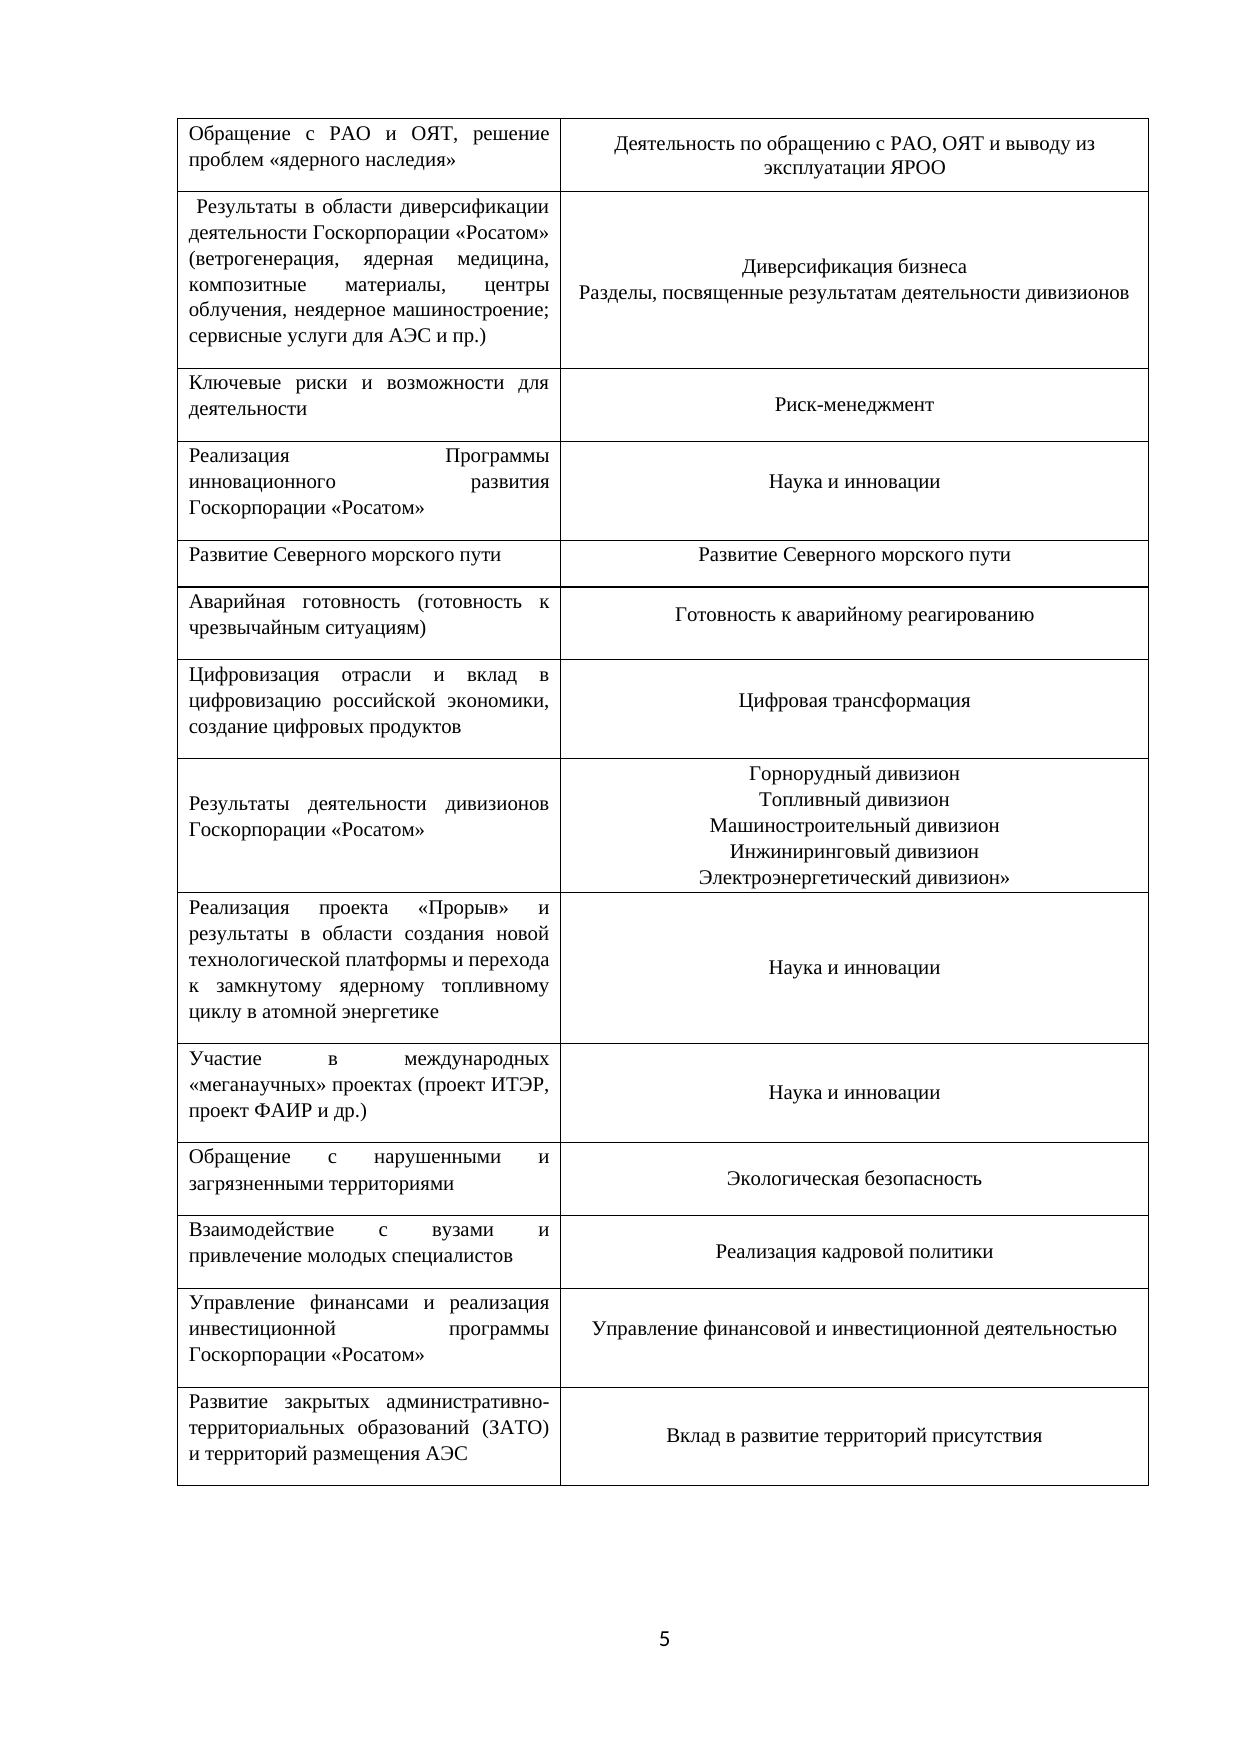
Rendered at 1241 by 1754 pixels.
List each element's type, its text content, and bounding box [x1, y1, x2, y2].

table_cell Реализация кадровой политики [561, 1216, 1148, 1288]
table_cell Диверсификация бизнеса Разделы, посвященные результатам деятельности дивизионов [561, 192, 1148, 368]
table_cell Управление финансовой и инвестиционной деятельностью [561, 1289, 1148, 1387]
table_cell Обращение с РАО и ОЯТ, решение проблем «ядерного наследия» [178, 119, 560, 191]
table_cell Риск-менеджмент [561, 369, 1148, 441]
table_cell Взаимодействие с вузами и привлечение молодых специалистов [178, 1216, 560, 1288]
table_cell Результаты в области диверсификации деятельности Госкорпорации «Росатом» (ветрогенерация, ядерная медицина, композитные материалы, центры облучения, неядерное машиностроение; сервисные услуги для АЭС и пр.) [178, 192, 560, 368]
table_cell Развитие закрытых административно-территориальных образований (ЗАТО) и территорий размещения АЭС [178, 1388, 560, 1485]
table_cell Наука и инновации [561, 893, 1148, 1043]
table_cell Цифровизация отрасли и вклад в цифровизацию российской экономики, создание цифровых продуктов [178, 660, 560, 758]
table_cell Реализация Программы инновационного развития Госкорпорации «Росатом» [178, 442, 560, 539]
table_cell Экологическая безопасность [561, 1143, 1148, 1215]
table_cell Реализация проекта «Прорыв» и результаты в области создания новой технологической платформы и перехода к замкнутому ядерному топливному циклу в атомной энергетике [178, 893, 560, 1043]
table_cell Управление финансами и реализация инвестиционной программы Госкорпорации «Росатом» [178, 1289, 560, 1387]
table_cell Ключевые риски и возможности для деятельности [178, 369, 560, 441]
table_cell Готовность к аварийному реагированию [561, 588, 1148, 659]
table_cell Развитие Северного морского пути [178, 541, 560, 586]
table_cell Участие в международных «меганаучных» проектах (проект ИТЭР, проект ФАИР и др.) [178, 1044, 560, 1142]
table_cell Деятельность по обращению с РАО, ОЯТ и выводу из эксплуатации ЯРОО [561, 119, 1148, 191]
table_cell Аварийная готовность (готовность к чрезвычайным ситуациям) [178, 588, 560, 659]
table_cell Результаты деятельности дивизионов Госкорпорации «Росатом» [178, 759, 560, 892]
table_cell Наука и инновации [561, 442, 1148, 539]
table_cell Цифровая трансформация [561, 660, 1148, 758]
table_cell Обращение с нарушенными и загрязненными территориями [178, 1143, 560, 1215]
table_cell Горнорудный дивизион Топливный дивизион Машиностроительный дивизион Инжиниринговый дивизион Электроэнергетический дивизион» [561, 759, 1148, 892]
table_cell Вклад в развитие территорий присутствия [561, 1388, 1148, 1485]
table_cell Развитие Северного морского пути [561, 541, 1148, 586]
table_cell Наука и инновации [561, 1044, 1148, 1142]
